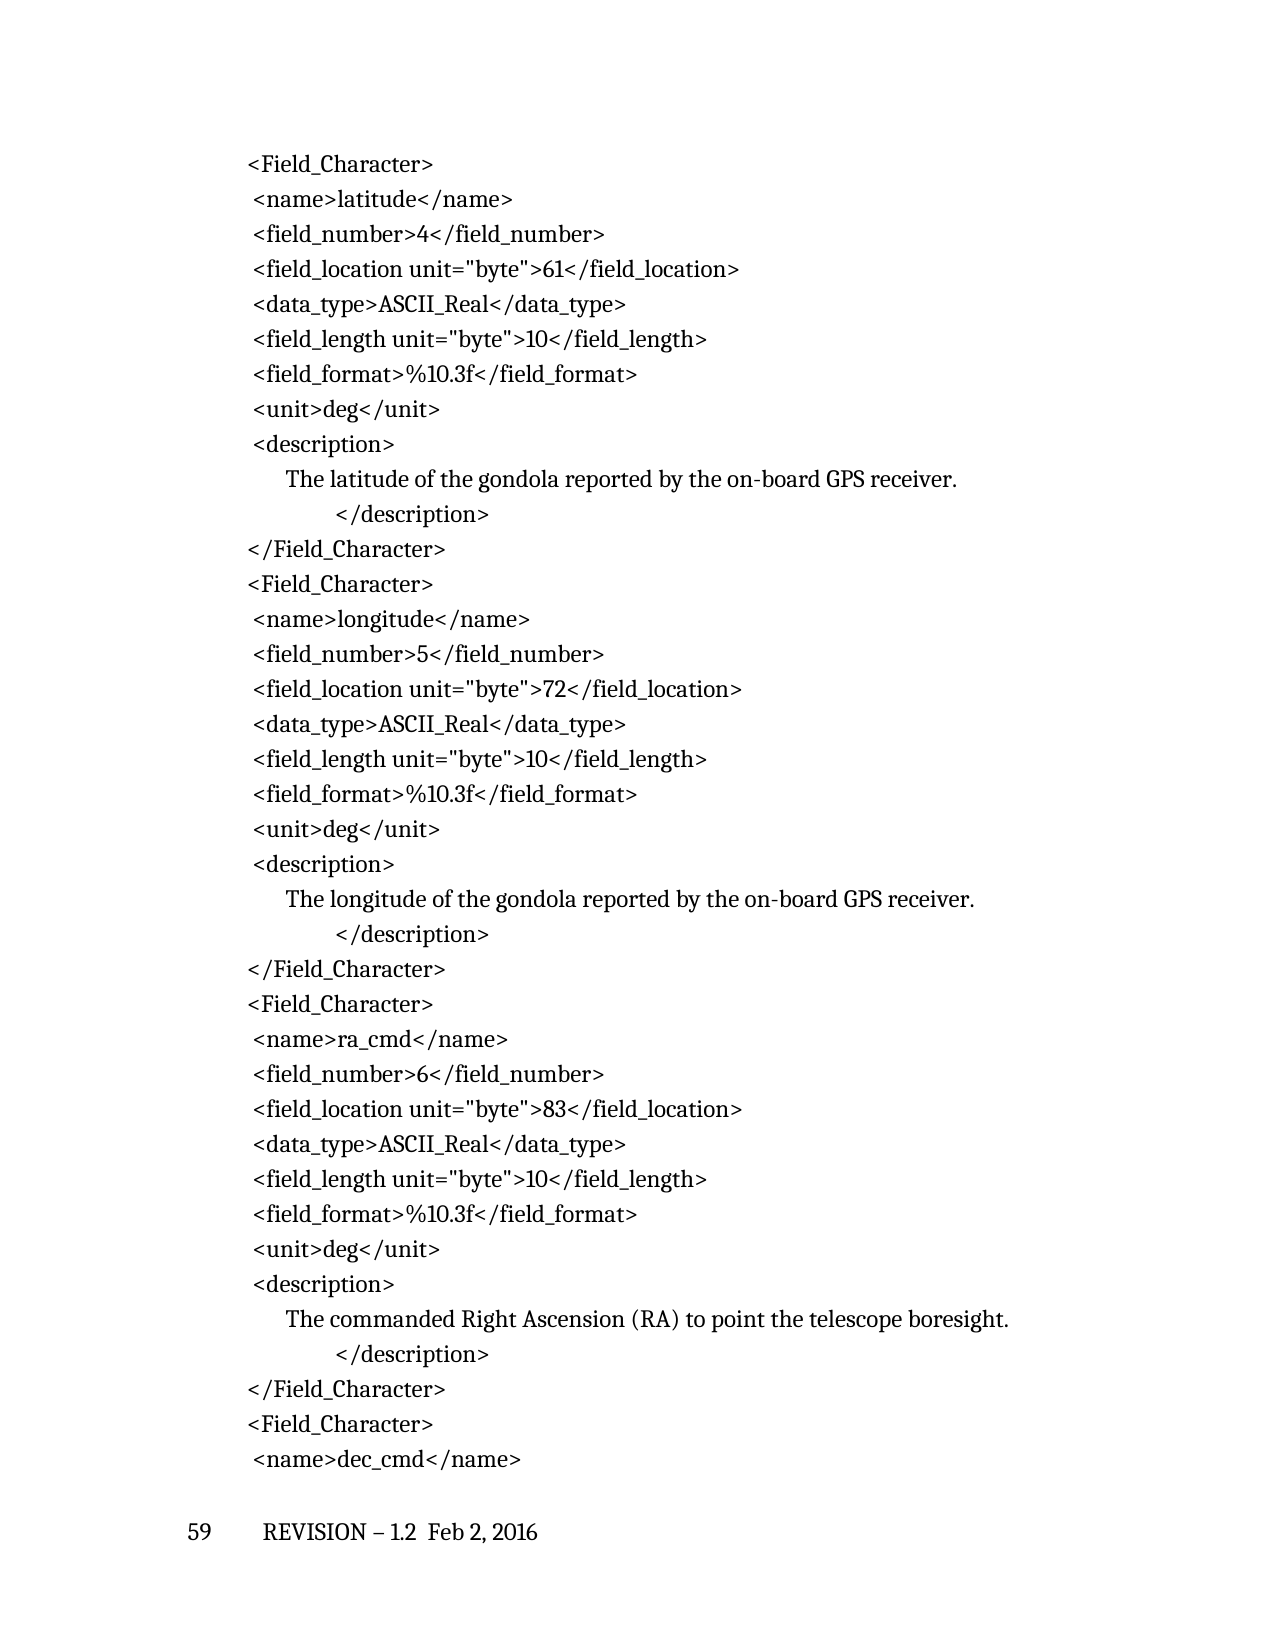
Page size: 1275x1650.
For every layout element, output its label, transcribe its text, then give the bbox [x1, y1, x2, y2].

text <field_length unit="byte">10</field_length> [225, 745, 1087, 774]
text <field_length unit="byte">10</field_length> [225, 1165, 1087, 1194]
text </Field_Character> [225, 535, 1087, 564]
text The longitude of the gondola reported by the on-board GPS receiver. [225, 885, 1087, 914]
text <data_type>ASCII_Real</data_type> [225, 710, 1087, 739]
text <unit>deg</unit> [225, 395, 1087, 424]
text <field_format>%10.3f</field_format> [225, 1200, 1087, 1229]
text <data_type>ASCII_Real</data_type> [225, 1130, 1087, 1159]
text <field_format>%10.3f</field_format> [225, 780, 1087, 809]
text <data_type>ASCII_Real</data_type> [225, 290, 1087, 319]
text <name>ra_cmd</name> [225, 1025, 1087, 1054]
text </description> [225, 500, 1087, 529]
text <field_number>6</field_number> [225, 1060, 1087, 1089]
text <Field_Character> [225, 990, 1087, 1019]
text <field_location unit="byte">61</field_location> [225, 255, 1087, 284]
text </description> [225, 1340, 1087, 1369]
text <description> [225, 850, 1087, 879]
text <field_location unit="byte">72</field_location> [225, 675, 1087, 704]
text The latitude of the gondola reported by the on-board GPS receiver. [225, 465, 1087, 494]
text <Field_Character> [225, 1410, 1087, 1439]
text <Field_Character> [225, 150, 1087, 179]
text </description> [225, 920, 1087, 949]
text <Field_Character> [225, 570, 1087, 599]
text <name>longitude</name> [225, 605, 1087, 634]
text <field_location unit="byte">83</field_location> [225, 1095, 1087, 1124]
text <field_number>4</field_number> [225, 220, 1087, 249]
text <name>dec_cmd</name> [225, 1445, 1087, 1474]
text </Field_Character> [225, 1375, 1087, 1404]
text </Field_Character> [225, 955, 1087, 984]
text <unit>deg</unit> [225, 1235, 1087, 1264]
text <field_number>5</field_number> [225, 640, 1087, 669]
text <name>latitude</name> [225, 185, 1087, 214]
text <field_length unit="byte">10</field_length> [225, 325, 1087, 354]
text <unit>deg</unit> [225, 815, 1087, 844]
text <description> [225, 1270, 1087, 1299]
text <field_format>%10.3f</field_format> [225, 360, 1087, 389]
text <description> [225, 430, 1087, 459]
text The commanded Right Ascension (RA) to point the telescope boresight. [225, 1305, 1087, 1334]
